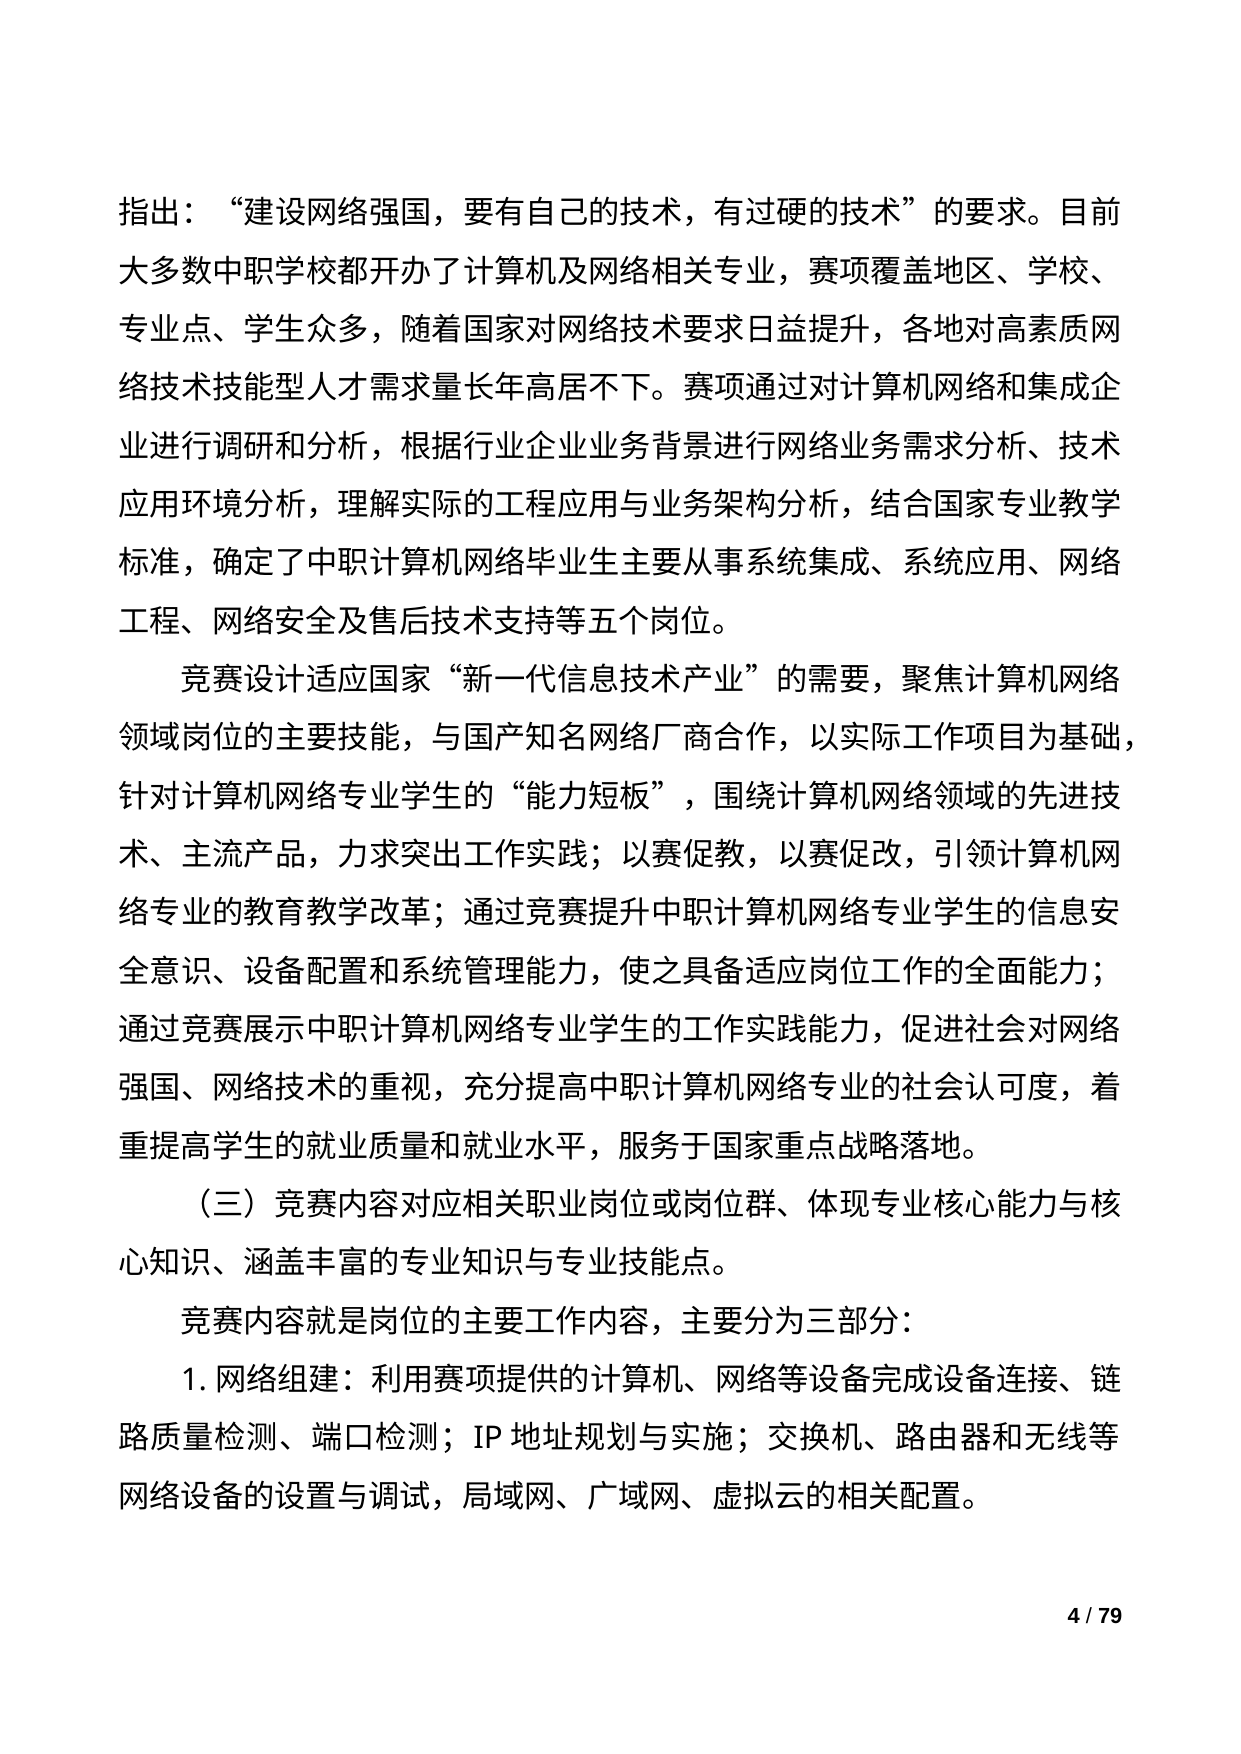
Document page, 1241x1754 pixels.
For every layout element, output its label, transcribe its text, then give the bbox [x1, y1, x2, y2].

text 竞赛内容就是岗位的主要工作内容，主要分为三部分： [118, 1286, 1122, 1344]
text 竞赛设计适应国家“新一代信息技术产业”的需要，聚焦计算机网络领域岗位的主要技能，与国产知名网络厂商合作，以实际工作项目为基础，针对计算机网络专业学生的“能力短板”，围绕计算机网络领域的先进技术、主流产品，力求突出工作实践；以赛促教，以赛促改，引领计算机网络专业的教育教学改革；通过竞赛提升中职计算机网络专业学生的信息安全意识、设备配置和系统管理能力，使之具备适应岗位工作的全面能力；通过竞赛展示中职计算机网络专业学生的工作实践能力，促进社会对网络强国、网络技术的重视，充分提高中职计算机网络专业的社会认可度，着重提高学生的就业质量和就业水平，服务于国家重点战略落地。 [118, 644, 1122, 1169]
text 1. 网络组建：利用赛项提供的计算机、网络等设备完成设备连接、链路质量检测、端口检测；IP地址规划与实施；交换机、路由器和无线等网络设备的设置与调试，局域网、广域网、虚拟云的相关配置。 [118, 1344, 1122, 1519]
text （三）竞赛内容对应相关职业岗位或岗位群、体现专业核心能力与核心知识、涵盖丰富的专业知识与专业技能点。 [118, 1169, 1122, 1286]
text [118, 177, 1122, 644]
